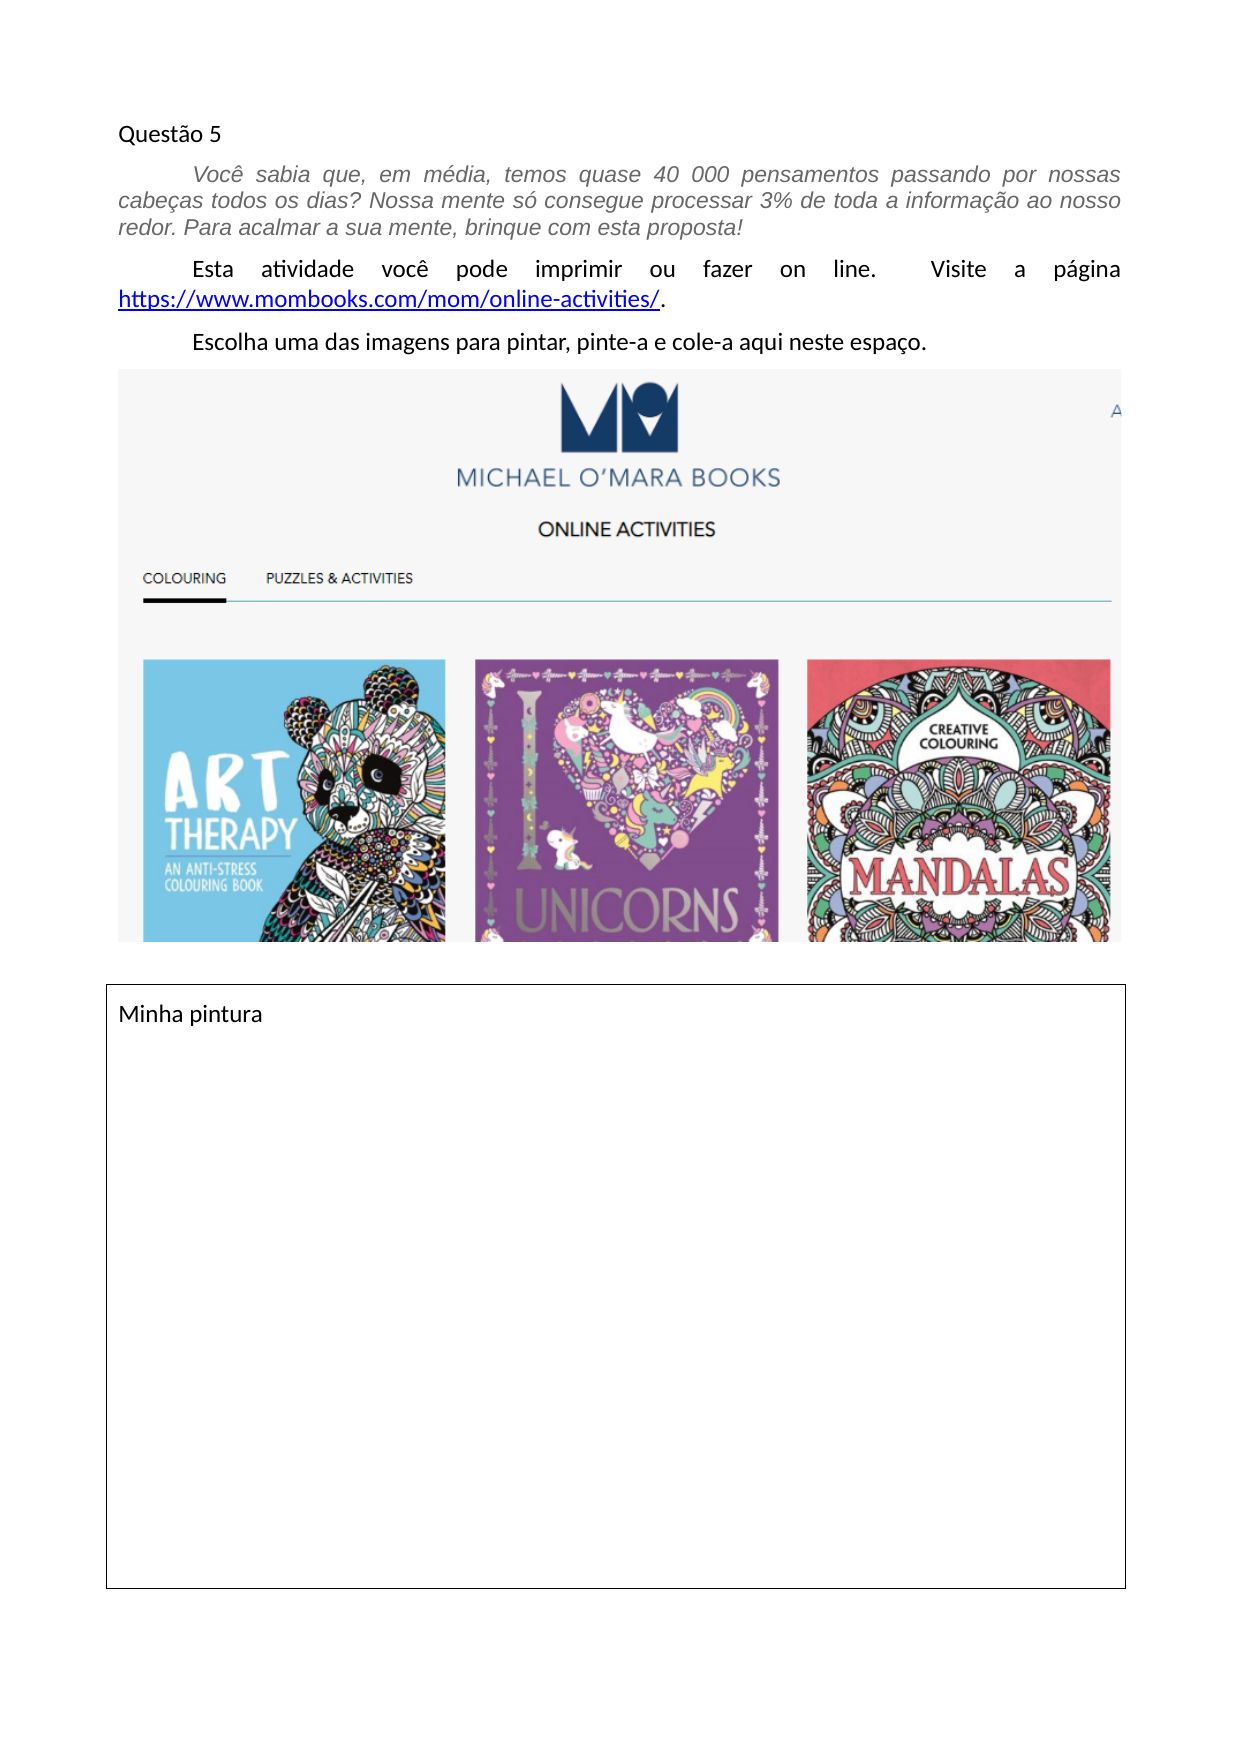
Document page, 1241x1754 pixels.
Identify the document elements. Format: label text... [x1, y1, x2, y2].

text Você sabia que, em média, temos quase 40 000 pensamentos passando por nossas cabeças todos os dias? Nossa mente só consegue processar 3% de toda a informação ao nosso redor. Para acalmar a sua mente, brinque com esta proposta! [118, 161, 1122, 240]
text Esta atividade você pode imprimir ou fazer on line. Visite a página https://www.mombooks.com/mom/online-activities/. [118, 253, 1122, 314]
text Escolha uma das imagens para pintar, pinte-a e cole-a aqui neste espaço. [118, 326, 1122, 357]
picture [118, 369, 1122, 942]
text Questão 5 [118, 118, 1122, 149]
table_header Minha pintura [107, 985, 1125, 1587]
